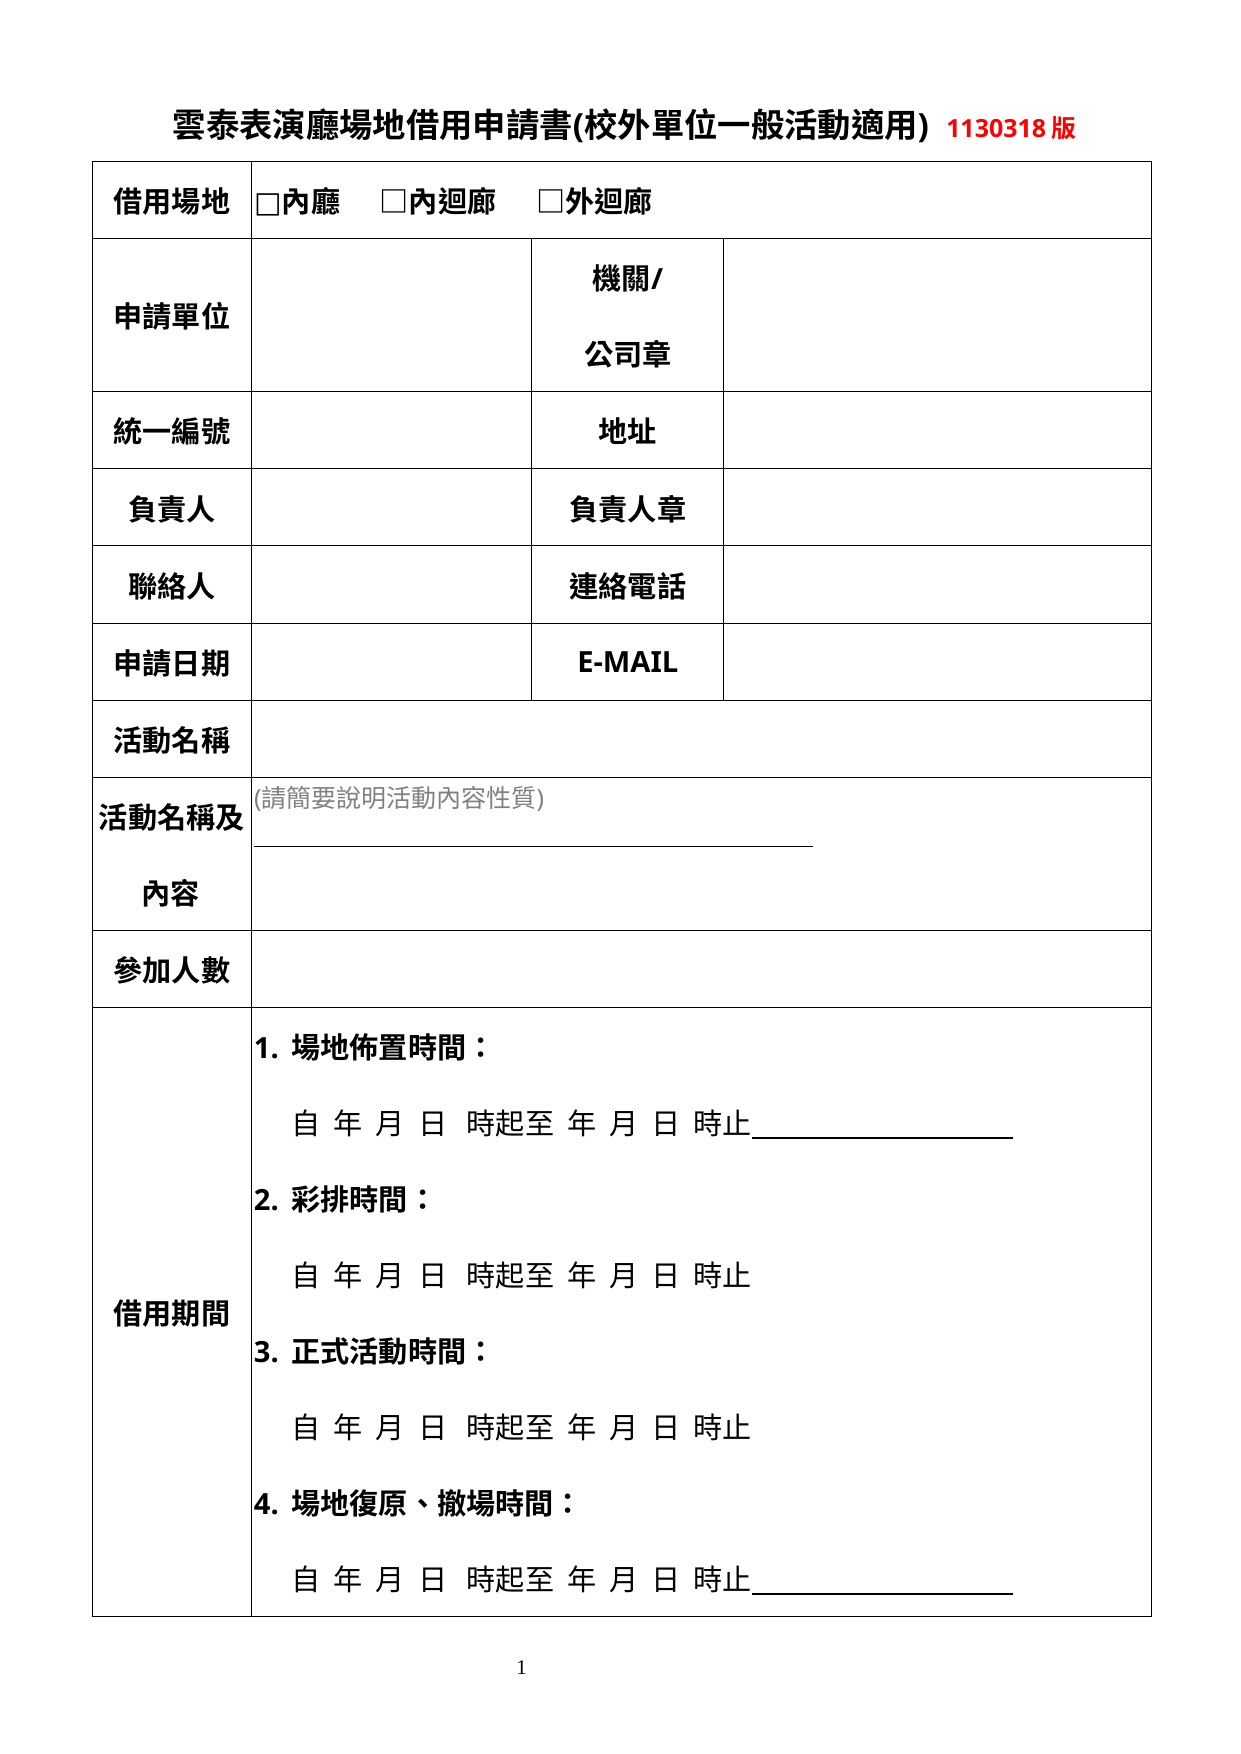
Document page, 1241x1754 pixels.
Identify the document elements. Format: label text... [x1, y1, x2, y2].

table_cell [724, 546, 1151, 622]
table_cell [724, 392, 1151, 468]
table_cell 申請單位 [93, 239, 251, 391]
table_cell 機關/ 公司章 [532, 239, 723, 391]
table_cell [252, 931, 1151, 1007]
table_cell 場地佈置時間： 自 年 月 日 時起至 年 月 日 時止 彩排時間： 自 年 月 日 時起至 年 月 日 時止 正式活動時間： 自 年 月 日 時起至 年 月 日 時止 場地復原、撤場時間： 自 年 月 日 時起至 年 月 日 時止 [252, 1008, 1151, 1616]
table_cell [252, 469, 531, 545]
table_cell [252, 239, 531, 391]
table_cell 地址 [532, 392, 723, 468]
table_cell [252, 624, 531, 699]
table_cell [724, 469, 1151, 545]
table_cell [252, 392, 531, 468]
table_cell 聯絡人 [93, 546, 251, 622]
table_cell [724, 239, 1151, 391]
table_cell 統一編號 [93, 392, 251, 468]
table_cell [252, 546, 531, 622]
table_cell 活動名稱 [93, 701, 251, 777]
table_cell [724, 624, 1151, 699]
table_cell 負責人章 [532, 469, 723, 545]
table_cell E-MAIL [532, 624, 723, 699]
text 雲泰表演廳場地借用申請書(校外單位一般活動適用) 1130318版 [89, 85, 1152, 161]
table_cell 負責人 [93, 469, 251, 545]
table_cell 參加人數 [93, 931, 251, 1007]
table_cell 活動名稱及內容 [93, 778, 251, 930]
table_cell 借用期間 [93, 1008, 251, 1616]
table_cell 申請日期 [93, 624, 251, 699]
table_cell (請簡要說明活動內容性質) [252, 778, 1151, 930]
table_header □內廳 □內迴廊 □外迴廊 [252, 162, 1151, 238]
table_header 借用場地 [93, 162, 251, 238]
table_cell [252, 701, 1151, 777]
table_cell 連絡電話 [532, 546, 723, 622]
